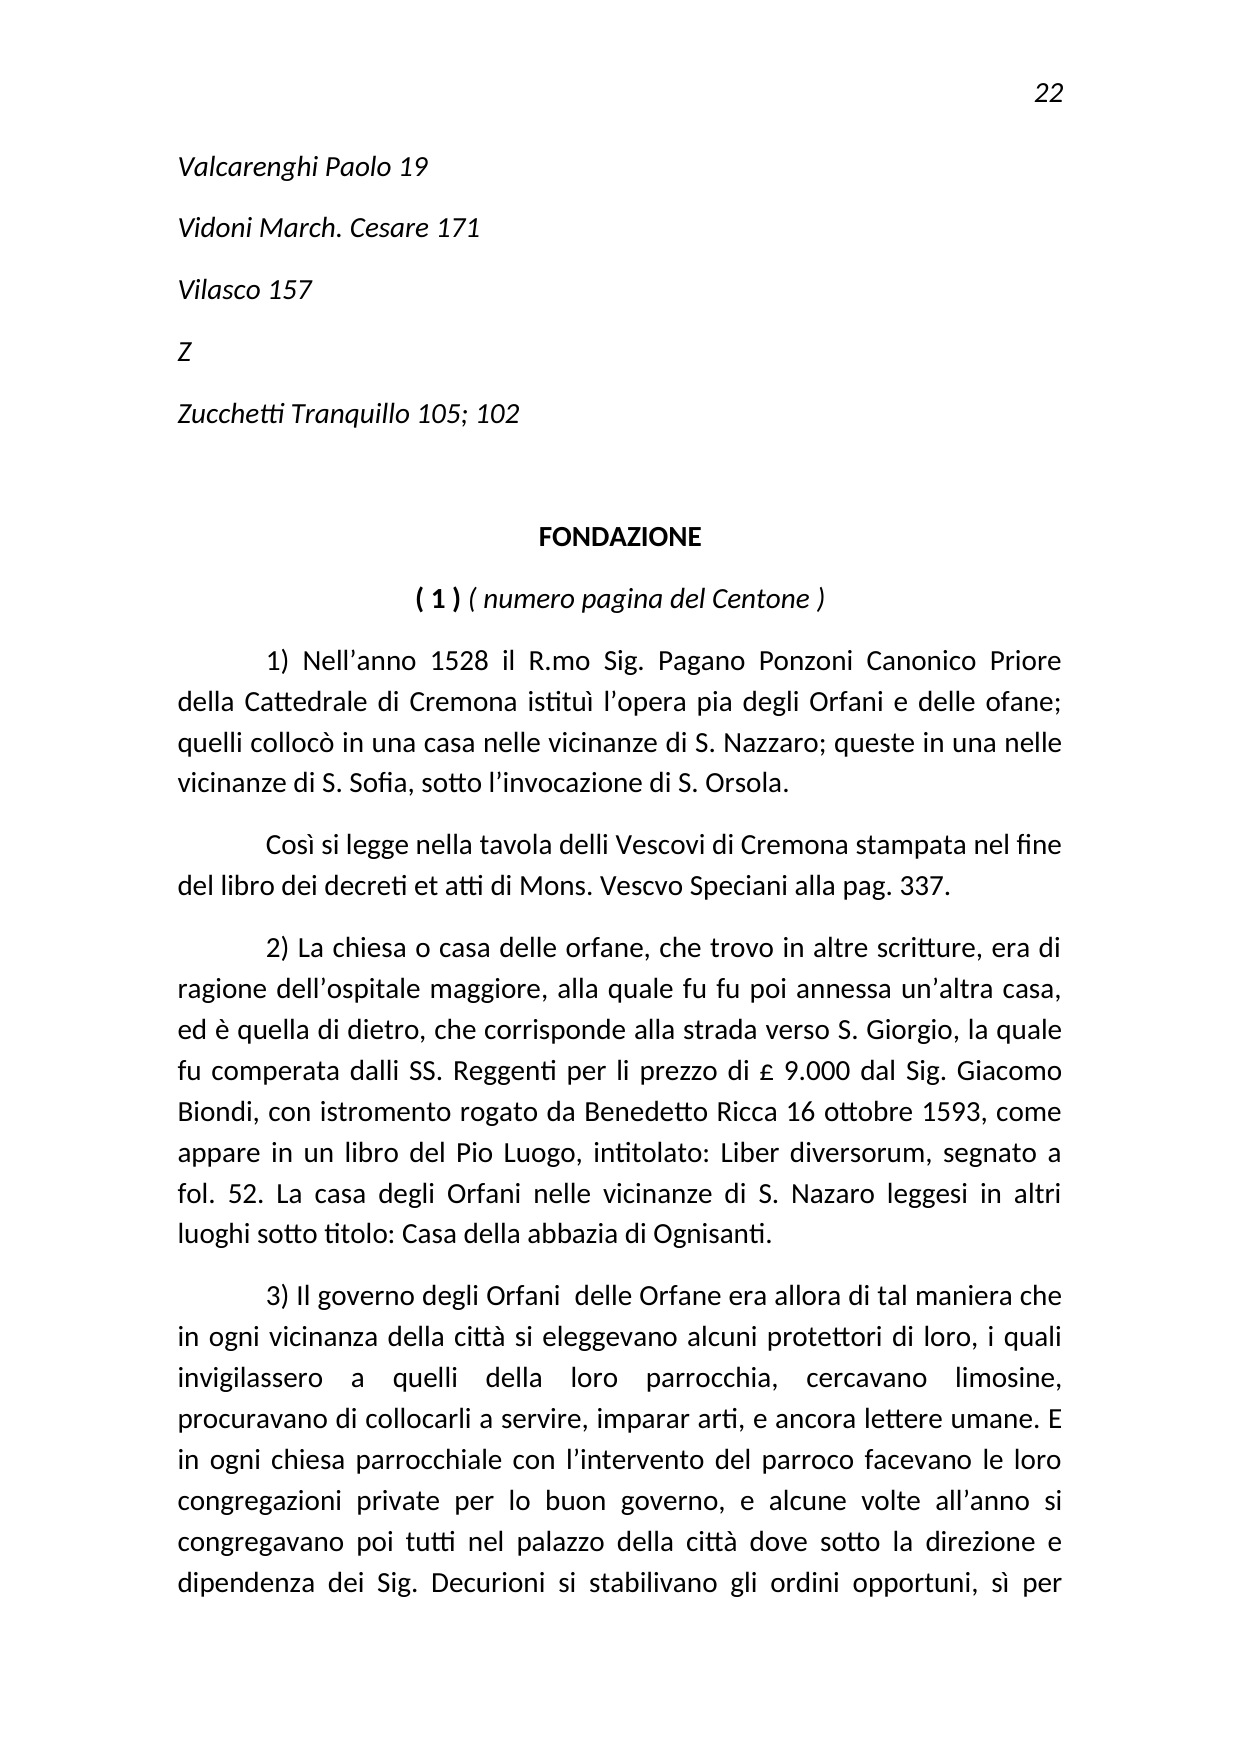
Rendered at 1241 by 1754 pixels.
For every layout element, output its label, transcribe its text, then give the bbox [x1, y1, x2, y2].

text Zucchetti Tranquillo 105; 102 [177, 395, 1063, 430]
text Vilasco 157 [177, 271, 1063, 307]
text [177, 1277, 1063, 1599]
text 2) La chiesa o casa delle orfane, che trovo in altre scritture, era di ragione dell’ospitale maggiore, alla quale fu fu poi annessa un’altra casa, ed è quella di dietro, che corrisponde alla strada verso S. Giorgio, la quale fu comperata dalli SS. Reggenti per li prezzo di £ 9.000 dal Sig. Giacomo Biondi, con istromento rogato da Benedetto Ricca 16 ottobre 1593, come appare in un libro del Pio Luogo, intitolato: Liber diversorum, segnato a fol. 52. La casa degli Orfani nelle vicinanze di S. Nazaro leggesi in altri luoghi sotto titolo: Casa della abbazia di Ognisanti. [177, 929, 1063, 1251]
text FONDAZIONE [177, 518, 1063, 554]
text Vidoni March. Cesare 171 [177, 209, 1063, 245]
text Così si legge nella tavola delli Vescovi di Cremona stampata nel fine del libro dei decreti et atti di Mons. Vescvo Speciani alla pag. 337. [177, 826, 1063, 903]
text ( 1 ) ( numero pagina del Centone ) [177, 580, 1063, 616]
text Valcarenghi Paolo 19 [177, 148, 1063, 183]
text Z [177, 333, 1063, 368]
text 1) Nell’anno 1528 il R.mo Sig. Pagano Ponzoni Canonico Priore della Cattedrale di Cremona istituì l’opera pia degli Orfani e delle ofane; quelli collocò in una casa nelle vicinanze di S. Nazzaro; queste in una nelle vicinanze di S. Sofia, sotto l’invocazione di S. Orsola. [177, 642, 1063, 800]
